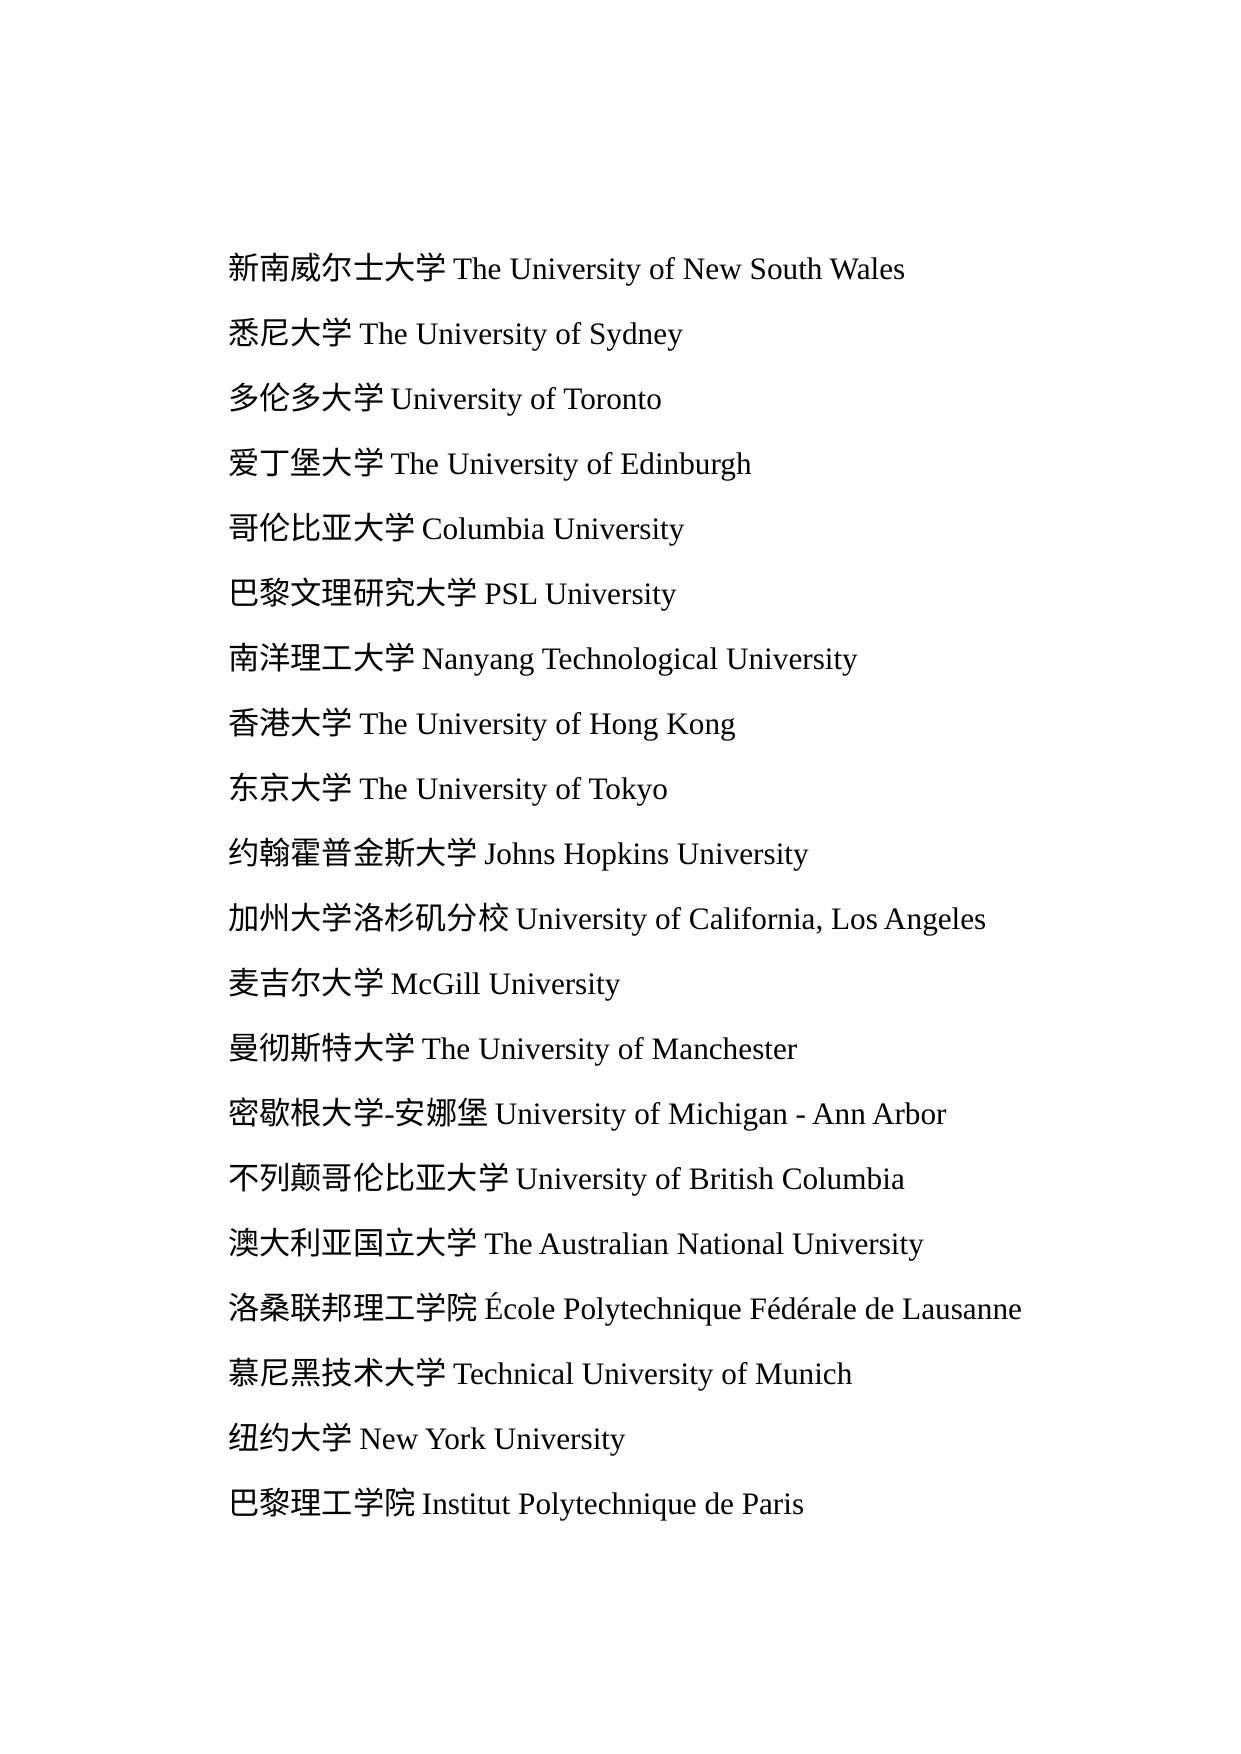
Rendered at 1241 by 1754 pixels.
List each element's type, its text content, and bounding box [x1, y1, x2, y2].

text 曼彻斯特大学The University of Manchester [165, 1013, 1087, 1078]
text 纽约大学New York University [165, 1403, 1087, 1468]
text 约翰霍普金斯大学Johns Hopkins University [165, 818, 1087, 883]
text 新南威尔士大学The University of New South Wales [165, 233, 1087, 298]
text 慕尼黑技术大学Technical University of Munich [165, 1338, 1087, 1403]
text 澳大利亚国立大学The Australian National University [165, 1208, 1087, 1273]
text 巴黎理工学院Institut Polytechnique de Paris [165, 1468, 1087, 1533]
text 爱丁堡大学The University of Edinburgh [165, 428, 1087, 493]
text 南洋理工大学Nanyang Technological University [165, 623, 1087, 688]
text 悉尼大学The University of Sydney [165, 298, 1087, 363]
text 加州大学洛杉矶分校University of California, Los Angeles [165, 883, 1087, 948]
text 密歇根大学-安娜堡University of Michigan - Ann Arbor [165, 1078, 1087, 1143]
text 哥伦比亚大学Columbia University [165, 493, 1087, 558]
text 麦吉尔大学McGill University [165, 948, 1087, 1013]
text 东京大学The University of Tokyo [165, 753, 1087, 818]
text 洛桑联邦理工学院École Polytechnique Fédérale de Lausanne [165, 1273, 1087, 1338]
text 香港大学The University of Hong Kong [165, 688, 1087, 753]
text 不列颠哥伦比亚大学University of British Columbia [165, 1143, 1087, 1208]
text 多伦多大学University of Toronto [165, 363, 1087, 428]
text 巴黎文理研究大学PSL University [165, 558, 1087, 623]
